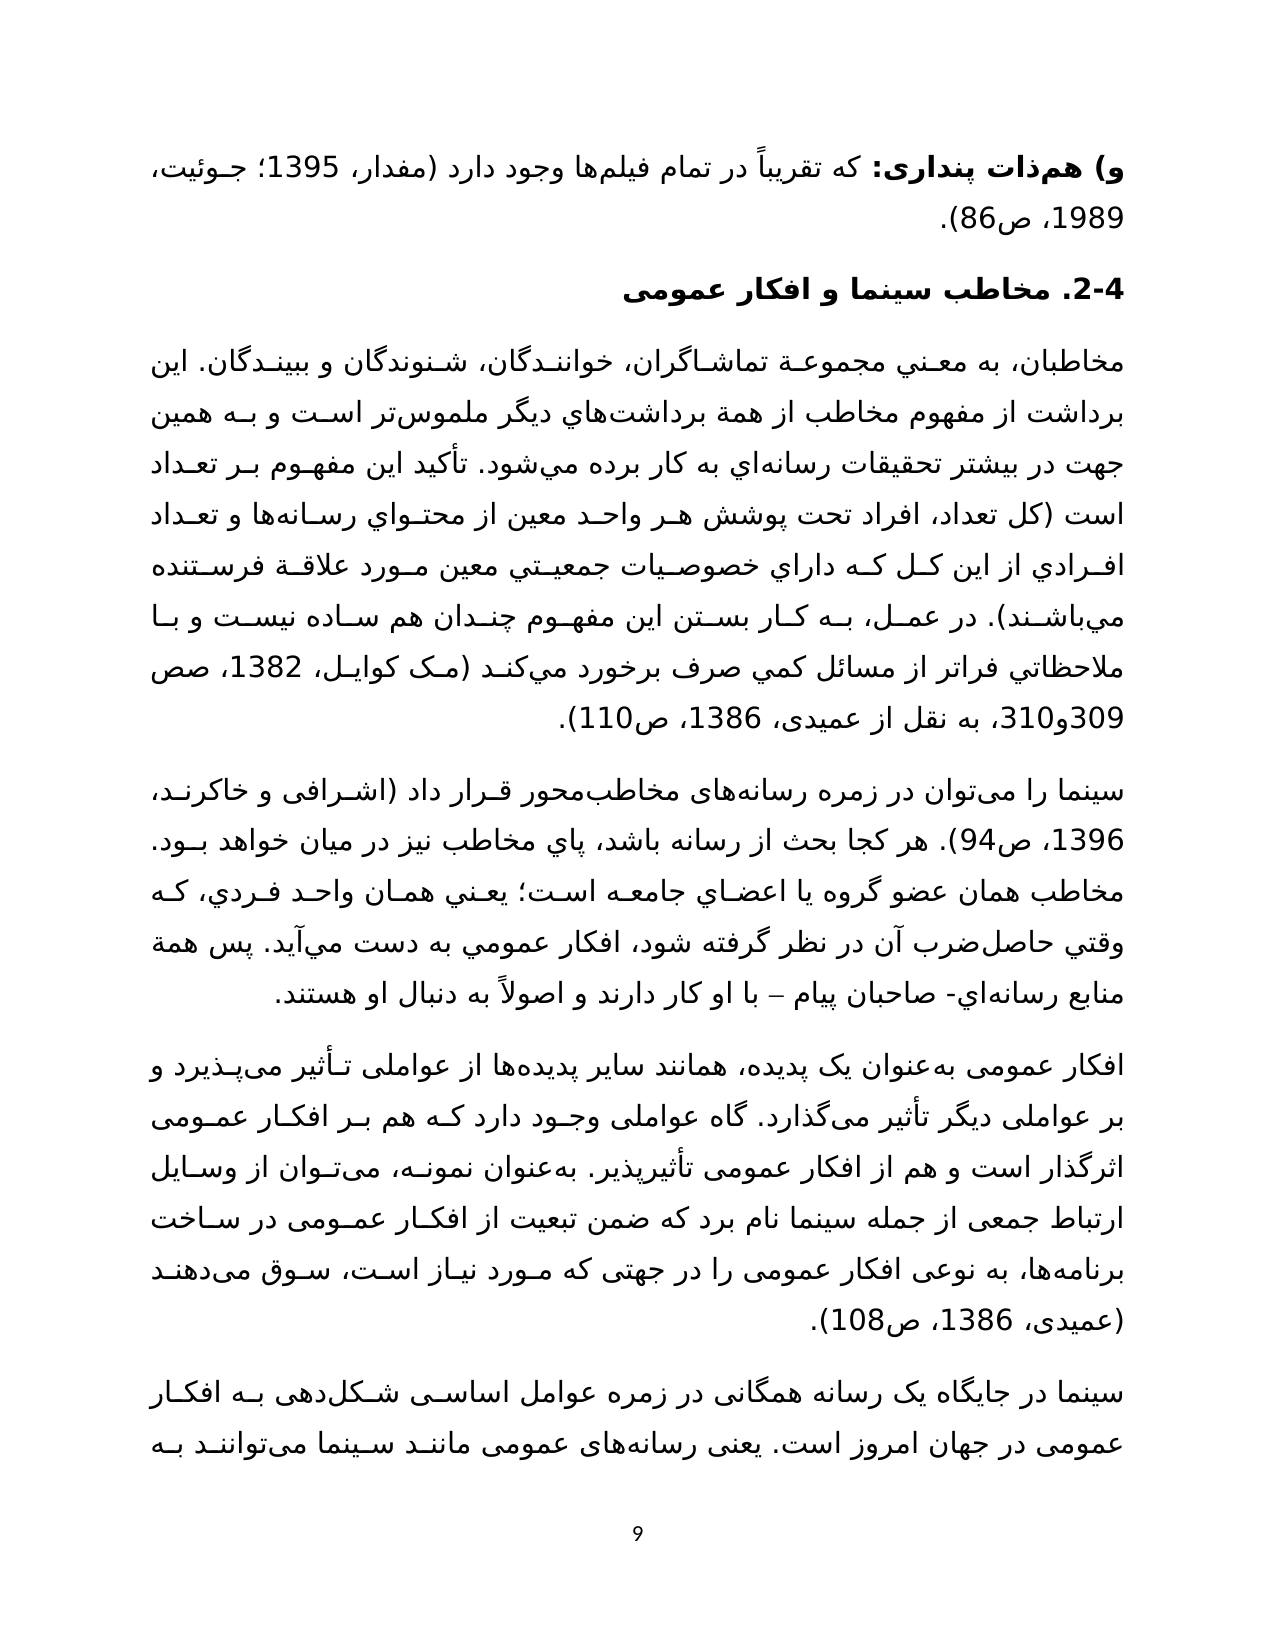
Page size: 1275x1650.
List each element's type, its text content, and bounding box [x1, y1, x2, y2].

text افکار عمومی به‌عنوان یک پدیده، همانند سایر پدیده‌ها از عواملی تأثیر می‌پذیرد و بر عواملی دیگر تأثیر می‌گذارد. گاه عواملی وجود دارد که هم بر افکار عمومی اثرگذار است و هم از افکار عمومی تأثیرپذیر. به‌عنوان نمونه، می‌توان از وسایل ارتباط جمعی از جمله سینما نام برد که ضمن تبعیت از افکار عمومی در ساخت برنامه‌ها، به نوعی افکار عمومی را در جهتی که مورد نیاز است، سوق می‌‌دهند (عمیدی، 1386، ص108). [150, 1049, 1125, 1337]
text مخاطبان، به معني مجموعة تماشاگران، خوانندگان، شنوندگان و ببيندگان. اين برداشت از مفهوم مخاطب از همة برداشت‌هاي ديگر ملموس‌تر است و به همين جهت در بيشتر تحقيقات رسانه‌اي به كار برده مي‌شود. تأكيد اين مفهوم بر تعداد است (كل تعداد، افراد تحت پوشش هر واحد معين از محتواي رسانه‌ها و تعداد افرادي از اين كل كه داراي خصوصيات جمعيتي معين مورد علاقة فرستنده مي‌باشند). در عمل، به كار بستن اين مفهوم چندان هم ساده نيست و با ملاحظاتي فراتر از مسائل كمي صرف برخورد مي‌كند (مک کوایل، 1382، صص309و310، به نقل از عمیدی، 1386، ص110). [150, 344, 1125, 735]
text سینما را می‌توان در زمره رسانه‌های مخاطب‌محور قرار داد (اشرافی و خاکرند، 1396، ص94). هر كجا بحث از رسانه باشد، پاي مخاطب نيز در ميان خواهد بود. مخاطب همان عضو گروه يا اعضاي جامعه است؛ يعني همان واحد فردي، كه وقتي حاصل‌ضرب آن در نظر ‌گرفته شود، افكار عمومي به دست مي‌آيد. پس همة منابع رسانه‌اي- صاحبان پيام – با او كار دارند و اصولاً به دنبال او هستند. [150, 773, 1125, 1011]
text و) هم‌ذات پنداری: که تقریباً در تمام فیلم‌ها وجود دارد (مفدار، 1395؛ جوئیت، 1989، ص86). [150, 150, 1125, 235]
text 2-4. مخاطب سینما و افکار عمومی [150, 273, 1125, 307]
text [150, 1375, 1125, 1460]
